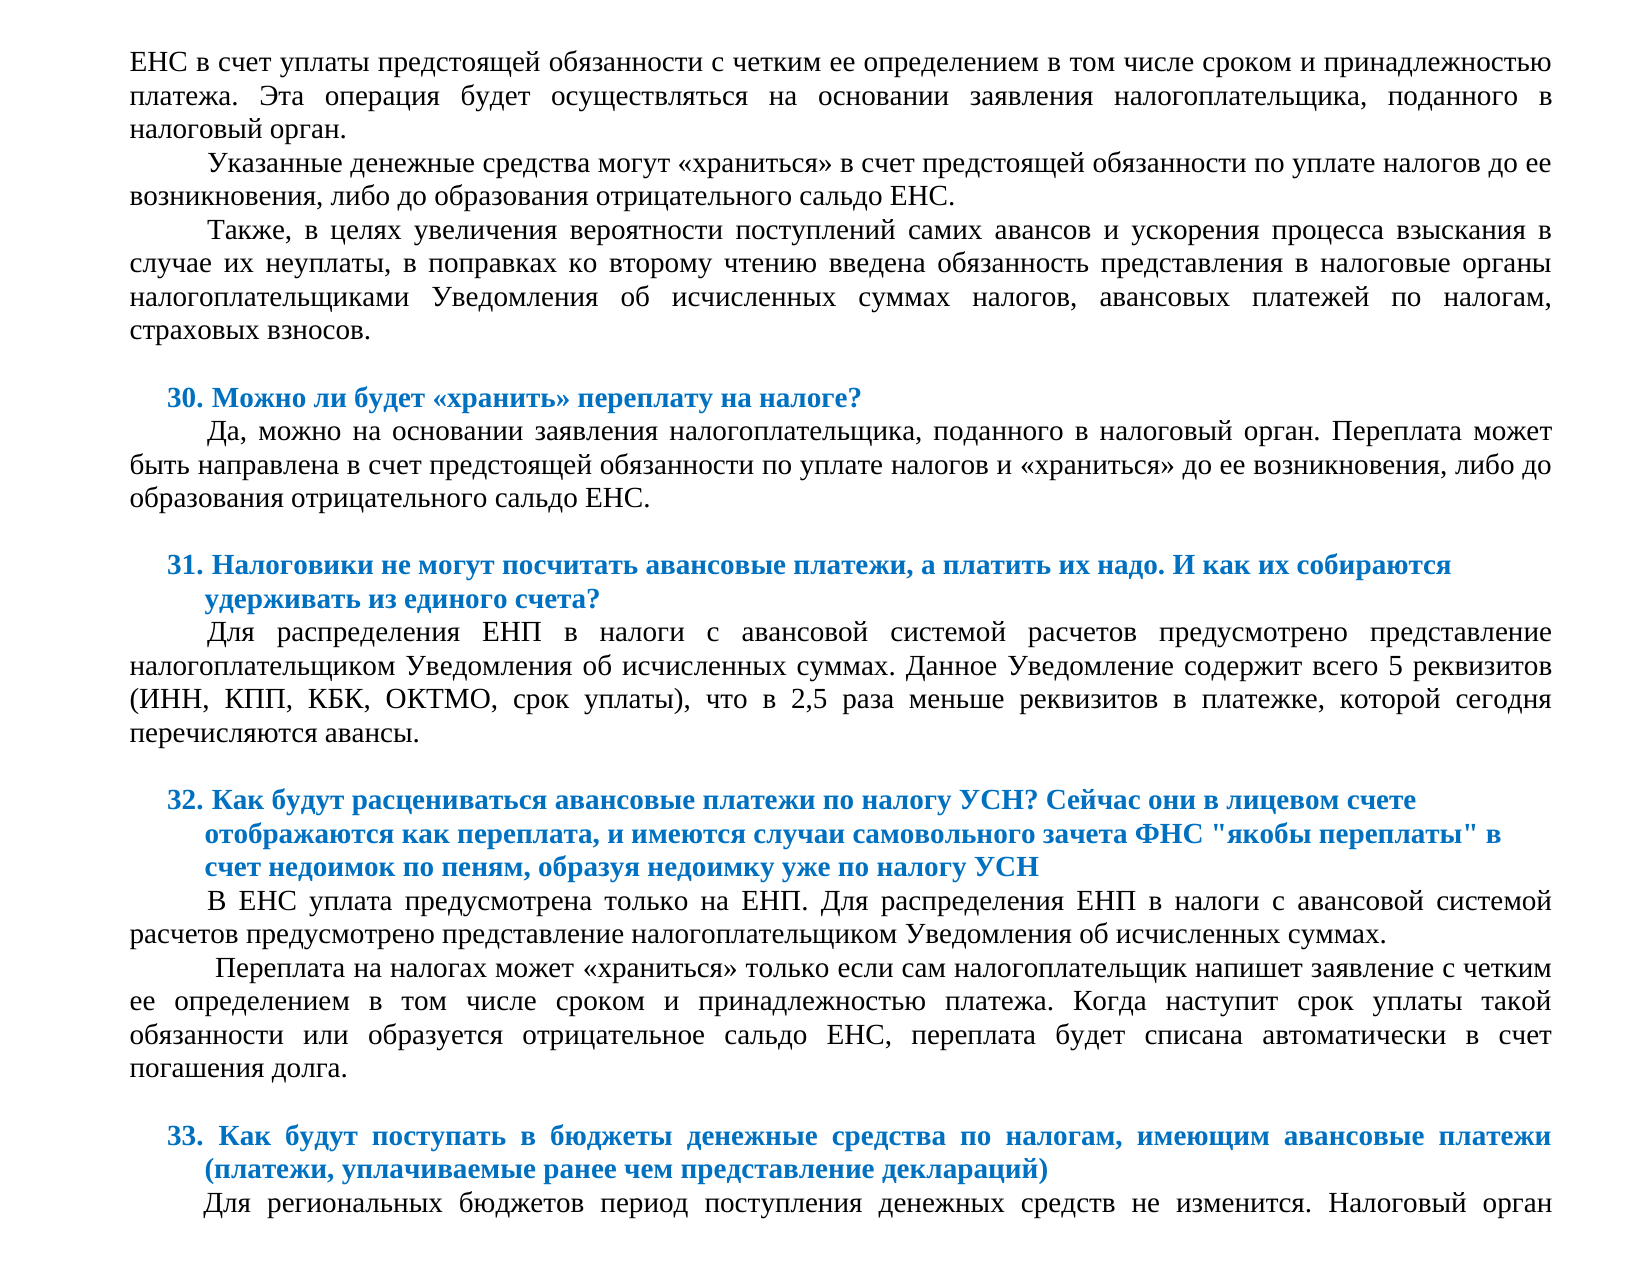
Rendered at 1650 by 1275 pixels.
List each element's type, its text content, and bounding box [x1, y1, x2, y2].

table_cell Налоговики не могут посчитать авансовые платежи, а платить их надо. И как их собираются удерживать из единого счета? [118, 548, 1565, 614]
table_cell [118, 44, 1565, 380]
table_cell Да, можно на основании заявления налогоплательщика, поданного в налоговый орган. Переплата может быть направлена в счет предстоящей обязанности по уплате налогов и «храниться» до ее возникновения, либо до образования отрицательного сальдо ЕНС. [118, 413, 1565, 547]
table_cell Можно ли будет «хранить» переплату на налоге? [118, 380, 1565, 413]
table_cell Как будут расцениваться авансовые платежи по налогу УСН? Сейчас они в лицевом счете отображаются как переплата, и имеются случаи самовольного зачета ФНС "якобы переплаты" в счет недоимок по пеням, образуя недоимку уже по налогу УСН [118, 782, 1565, 883]
table_cell Как будут поступать в бюджеты денежные средства по налогам, имеющим авансовые платежи (платежи, уплачиваемые ранее чем представление деклараций) [118, 1118, 1565, 1185]
table_cell Для распределения ЕНП в налоги с авансовой системой расчетов предусмотрено представление налогоплательщиком Уведомления об исчисленных суммах. Данное Уведомление содержит всего 5 реквизитов (ИНН, КПП, КБК, ОКТМО, срок уплаты), что в 2,5 раза меньше реквизитов в платежке, которой сегодня перечисляются авансы. [118, 615, 1565, 782]
table_cell В ЕНС уплата предусмотрена только на ЕНП. Для распределения ЕНП в налоги с авансовой системой расчетов предусмотрено представление налогоплательщиком Уведомления об исчисленных суммах. Переплата на налогах может «храниться» только если сам налогоплательщик напишет заявление с четким ее определением в том числе сроком и принадлежностью платежа. Когда наступит срок уплаты такой обязанности или образуется отрицательное сальдо ЕНС, переплата будет списана автоматически в счет погашения долга. [118, 883, 1565, 1118]
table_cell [118, 1185, 1565, 1218]
